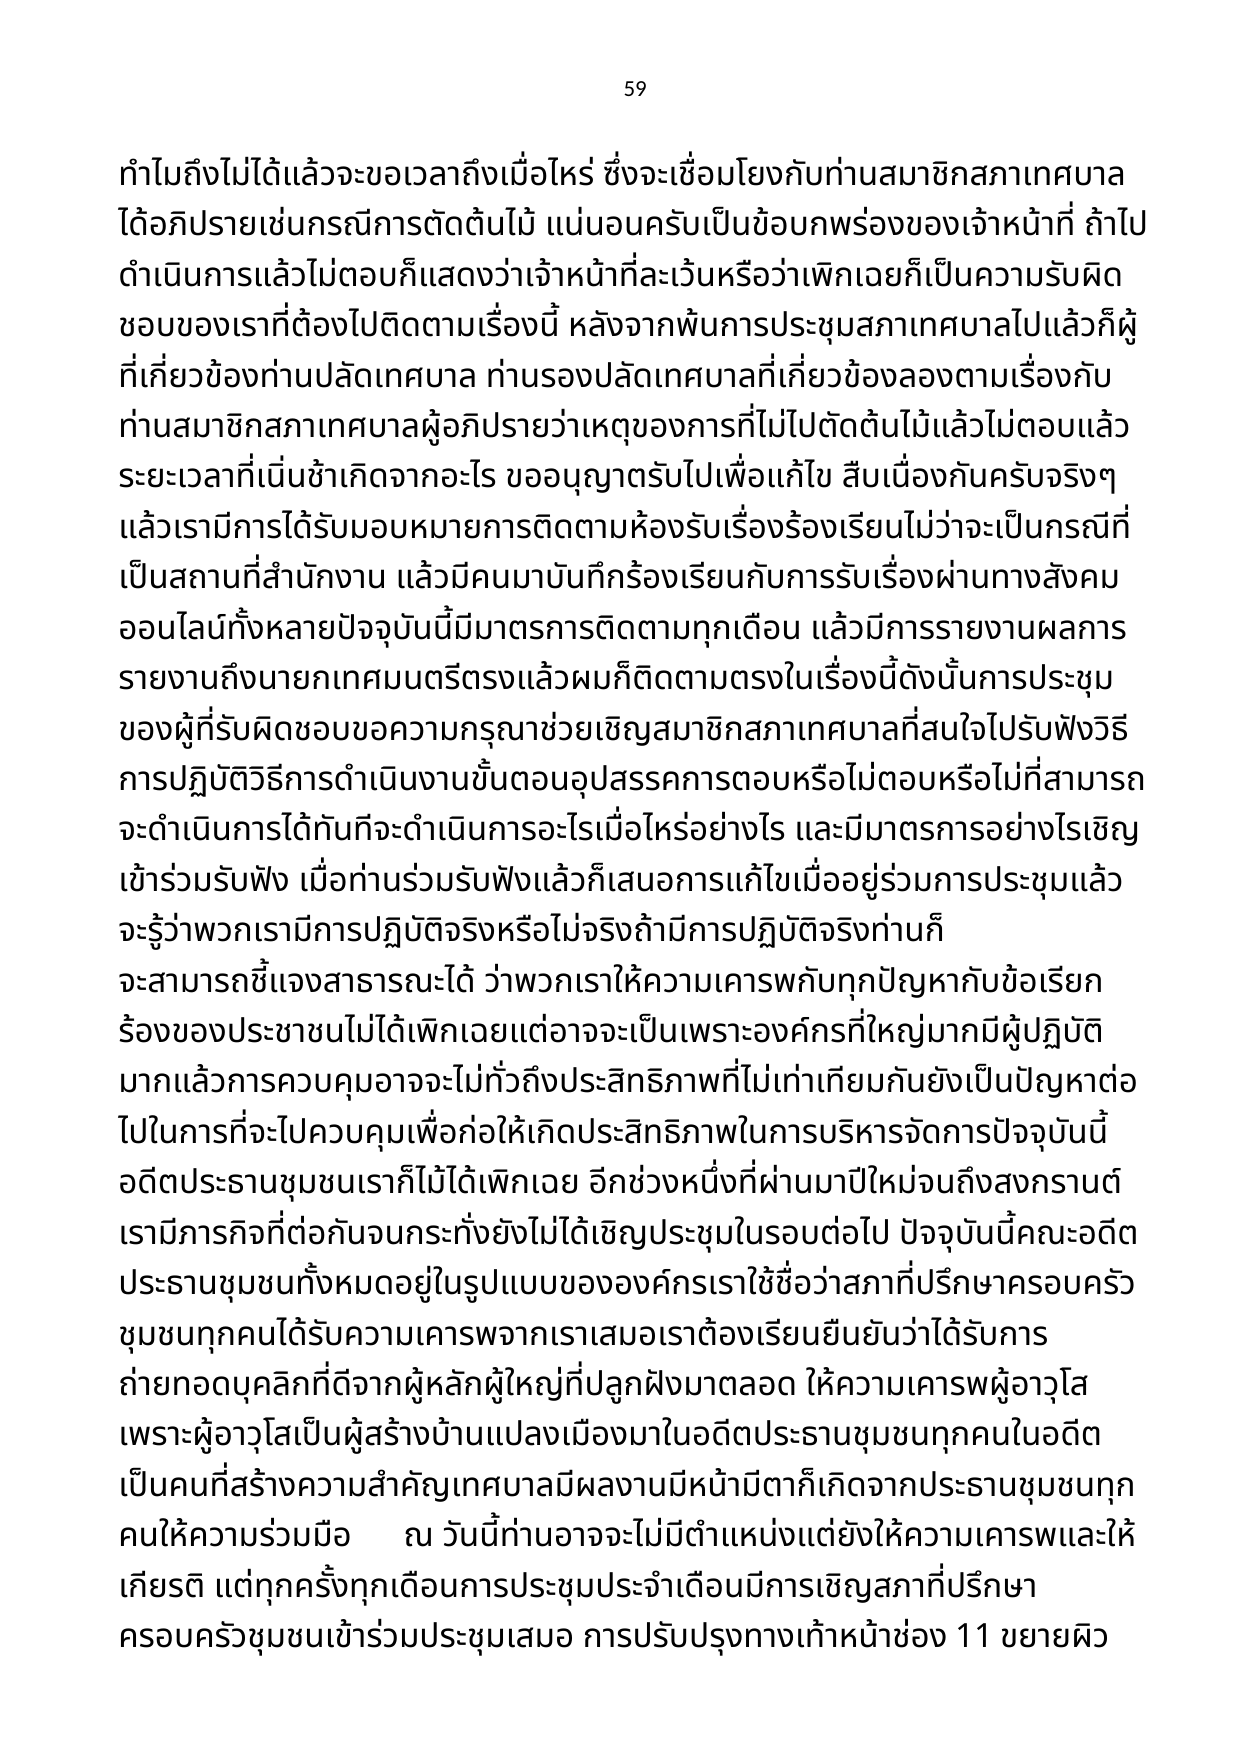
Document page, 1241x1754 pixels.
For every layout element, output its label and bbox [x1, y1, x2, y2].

text [118, 150, 1152, 1663]
